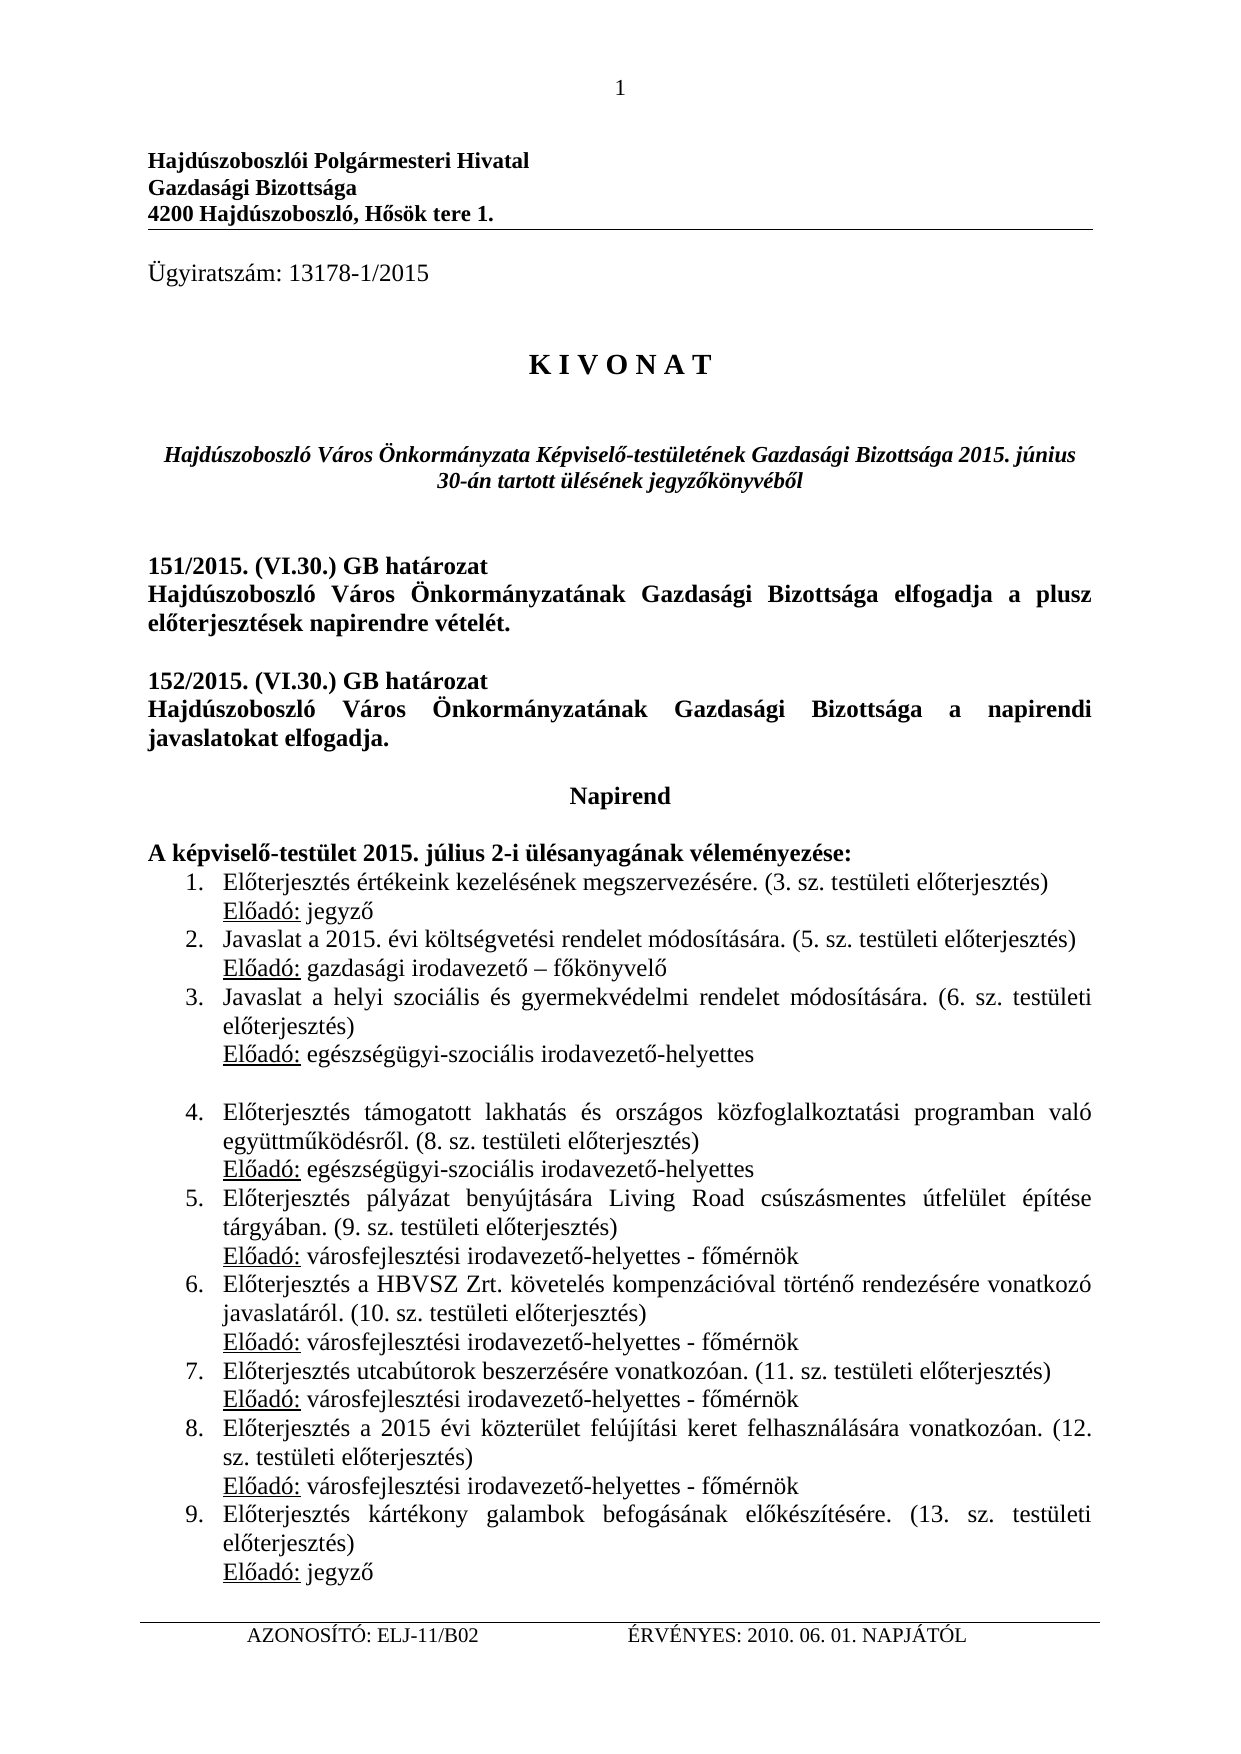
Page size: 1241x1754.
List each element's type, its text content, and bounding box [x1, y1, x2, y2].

text K I V O N A T [148, 347, 1093, 381]
list Előterjesztés kártékony galambok befogásának előkészítésére. (13. sz. testületi előterjesztés) [185, 1499, 1093, 1557]
list Előterjesztés pályázat benyújtására Living Road csúszásmentes útfelület építése tárgyában. (9. sz. testületi előterjesztés) [185, 1183, 1093, 1241]
text Hajdúszoboszló Város Önkormányzatának Gazdasági Bizottsága a napirendi javaslatokat elfogadja. [148, 694, 1093, 752]
text 152/2015. (VI.30.) GB határozat [148, 666, 1093, 694]
text Napirend [148, 781, 1093, 809]
list Előterjesztés a HBVSZ Zrt. követelés kompenzációval történő rendezésére vonatkozó javaslatáról. (10. sz. testületi előterjesztés) [185, 1269, 1093, 1327]
list Előterjesztés támogatott lakhatás és országos közfoglalkoztatási programban való együttműködésről. (8. sz. testületi előterjesztés) [185, 1097, 1093, 1154]
list Javaslat a 2015. évi költségvetési rendelet módosítására. (5. sz. testületi előterjesztés) [185, 924, 1093, 953]
text Előadó: városfejlesztési irodavezető-helyettes - főmérnök [223, 1384, 1093, 1413]
text Hajdúszoboszlói Polgármesteri Hivatal [148, 148, 1093, 174]
text A képviselő-testület 2015. július 2-i ülésanyagának véleményezése: [148, 838, 1093, 867]
text Hajdúszoboszló Város Önkormányzatának Gazdasági Bizottsága elfogadja a plusz előterjesztések napirendre vételét. [148, 579, 1093, 637]
text Hajdúszoboszló Város Önkormányzata Képviselő-testületének Gazdasági Bizottsága 2015. június 30-án tartott ülésének jegyzőkönyvéből [148, 441, 1093, 493]
text Előadó: egészségügyi-szociális irodavezető-helyettes [223, 1039, 1093, 1068]
text Előadó: jegyző [223, 896, 1093, 924]
text Előadó: városfejlesztési irodavezető-helyettes - főmérnök [223, 1241, 1093, 1269]
text Gazdasági Bizottsága [148, 174, 1093, 200]
text Előadó: jegyző [223, 1557, 1093, 1586]
text 4200 Hajdúszoboszló, Hősök tere 1. [148, 200, 1093, 229]
list Előterjesztés a 2015 évi közterület felújítási keret felhasználására vonatkozóan. (12. sz. testületi előterjesztés) [185, 1413, 1093, 1471]
list Előterjesztés értékeink kezelésének megszervezésére. (3. sz. testületi előterjesztés) [185, 867, 1093, 896]
text 151/2015. (VI.30.) GB határozat [148, 551, 1093, 579]
text Előadó: városfejlesztési irodavezető-helyettes - főmérnök [223, 1471, 1093, 1499]
list Javaslat a helyi szociális és gyermekvédelmi rendelet módosítására. (6. sz. testületi előterjesztés) [185, 982, 1093, 1039]
list Előterjesztés utcabútorok beszerzésére vonatkozóan. (11. sz. testületi előterjesztés) [185, 1356, 1093, 1384]
text Előadó: városfejlesztési irodavezető-helyettes - főmérnök [223, 1327, 1093, 1356]
text Előadó: egészségügyi-szociális irodavezető-helyettes [223, 1154, 1093, 1183]
text Előadó: gazdasági irodavezető – főkönyvelő [223, 953, 1093, 982]
text Ügyiratszám: 13178-1/2015 [148, 258, 1240, 287]
